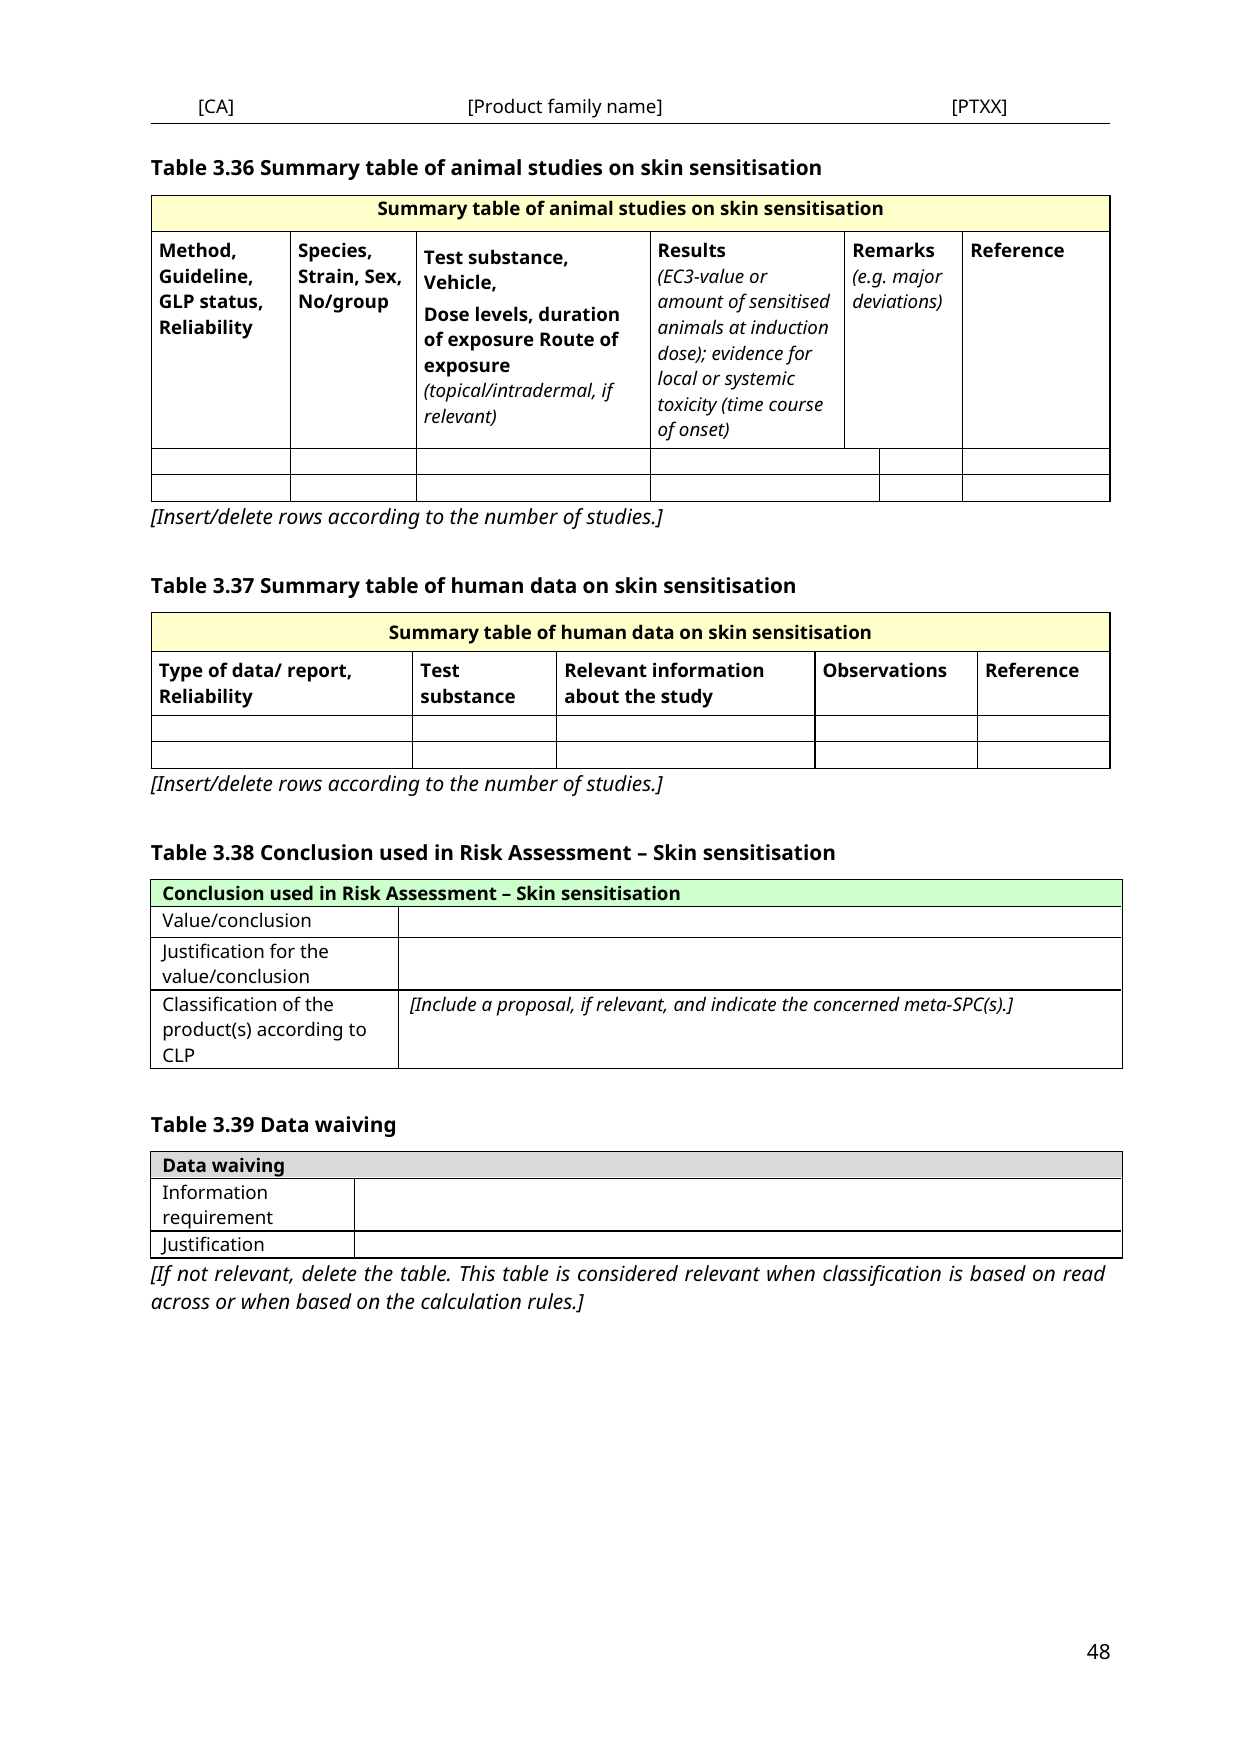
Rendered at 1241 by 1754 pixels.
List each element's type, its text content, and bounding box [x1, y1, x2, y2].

table_header Conclusion used in Risk Assessment – Skin sensitisation [151, 880, 1122, 906]
table_cell [651, 449, 879, 474]
table_cell Observations [816, 652, 977, 715]
table_cell [557, 716, 814, 741]
table_cell Reference [963, 232, 1109, 448]
table_cell [413, 742, 556, 768]
table_cell [880, 449, 962, 474]
table_cell Method, Guideline, GLP status, Reliability [152, 232, 290, 448]
table_cell [291, 449, 416, 474]
table_cell Type of data/ report, Reliability [152, 652, 412, 715]
table_cell [880, 475, 962, 501]
text [Insert/delete rows according to the number of studies.] [151, 502, 1110, 530]
table_cell [417, 475, 650, 501]
table_cell [963, 449, 1109, 474]
table_cell [152, 449, 290, 474]
table_cell Relevant information about the study [557, 652, 814, 715]
table_cell Test substance, Vehicle, Dose levels, duration of exposure Route of exposure (topical/intradermal, if relevant) [417, 232, 650, 448]
table_header Data waiving [151, 1152, 1122, 1177]
table_cell [355, 1230, 1122, 1257]
table_cell Justification for the value/conclusion [151, 938, 398, 989]
table_cell Remarks (e.g. major deviations) [845, 232, 962, 448]
table_cell [978, 716, 1109, 741]
table_cell [291, 475, 416, 501]
text [If not relevant, delete the table. This table is considered relevant when classification is based on read across or when based on the calculation rules.] [151, 1259, 1110, 1316]
table_cell [355, 1178, 1122, 1230]
table_cell [651, 475, 879, 501]
table_cell [816, 716, 977, 741]
table_cell [417, 449, 650, 474]
table_cell [399, 906, 1122, 937]
table_cell Test substance [413, 652, 556, 715]
table_header Summary table of animal studies on skin sensitisation [152, 196, 1109, 231]
table_cell [399, 937, 1122, 989]
table_cell [413, 716, 556, 741]
table_cell Species, Strain, Sex, No/group [291, 232, 416, 448]
table_cell [152, 716, 412, 741]
table_cell Value/conclusion [151, 907, 398, 937]
table_cell [152, 475, 290, 501]
table_cell [816, 742, 977, 768]
table_cell Reference [978, 652, 1109, 715]
table_cell [963, 475, 1109, 501]
table_cell Classification of the product(s) according to CLP [151, 991, 398, 1067]
table_header Summary table of human data on skin sensitisation [152, 613, 1109, 651]
table_cell [152, 742, 412, 768]
table_cell [978, 742, 1109, 768]
table_cell Results (EC3-value or amount of sensitised animals at induction dose); evidence for local or systemic toxicity (time course of onset) [651, 232, 844, 448]
table_cell Information requirement [151, 1179, 354, 1230]
table_cell Justification [151, 1232, 354, 1257]
table_cell [Include a proposal, if relevant, and indicate the concerned meta-SPC(s).] [399, 989, 1122, 1067]
text [Insert/delete rows according to the number of studies.] [151, 769, 1110, 797]
table_cell [557, 742, 814, 768]
